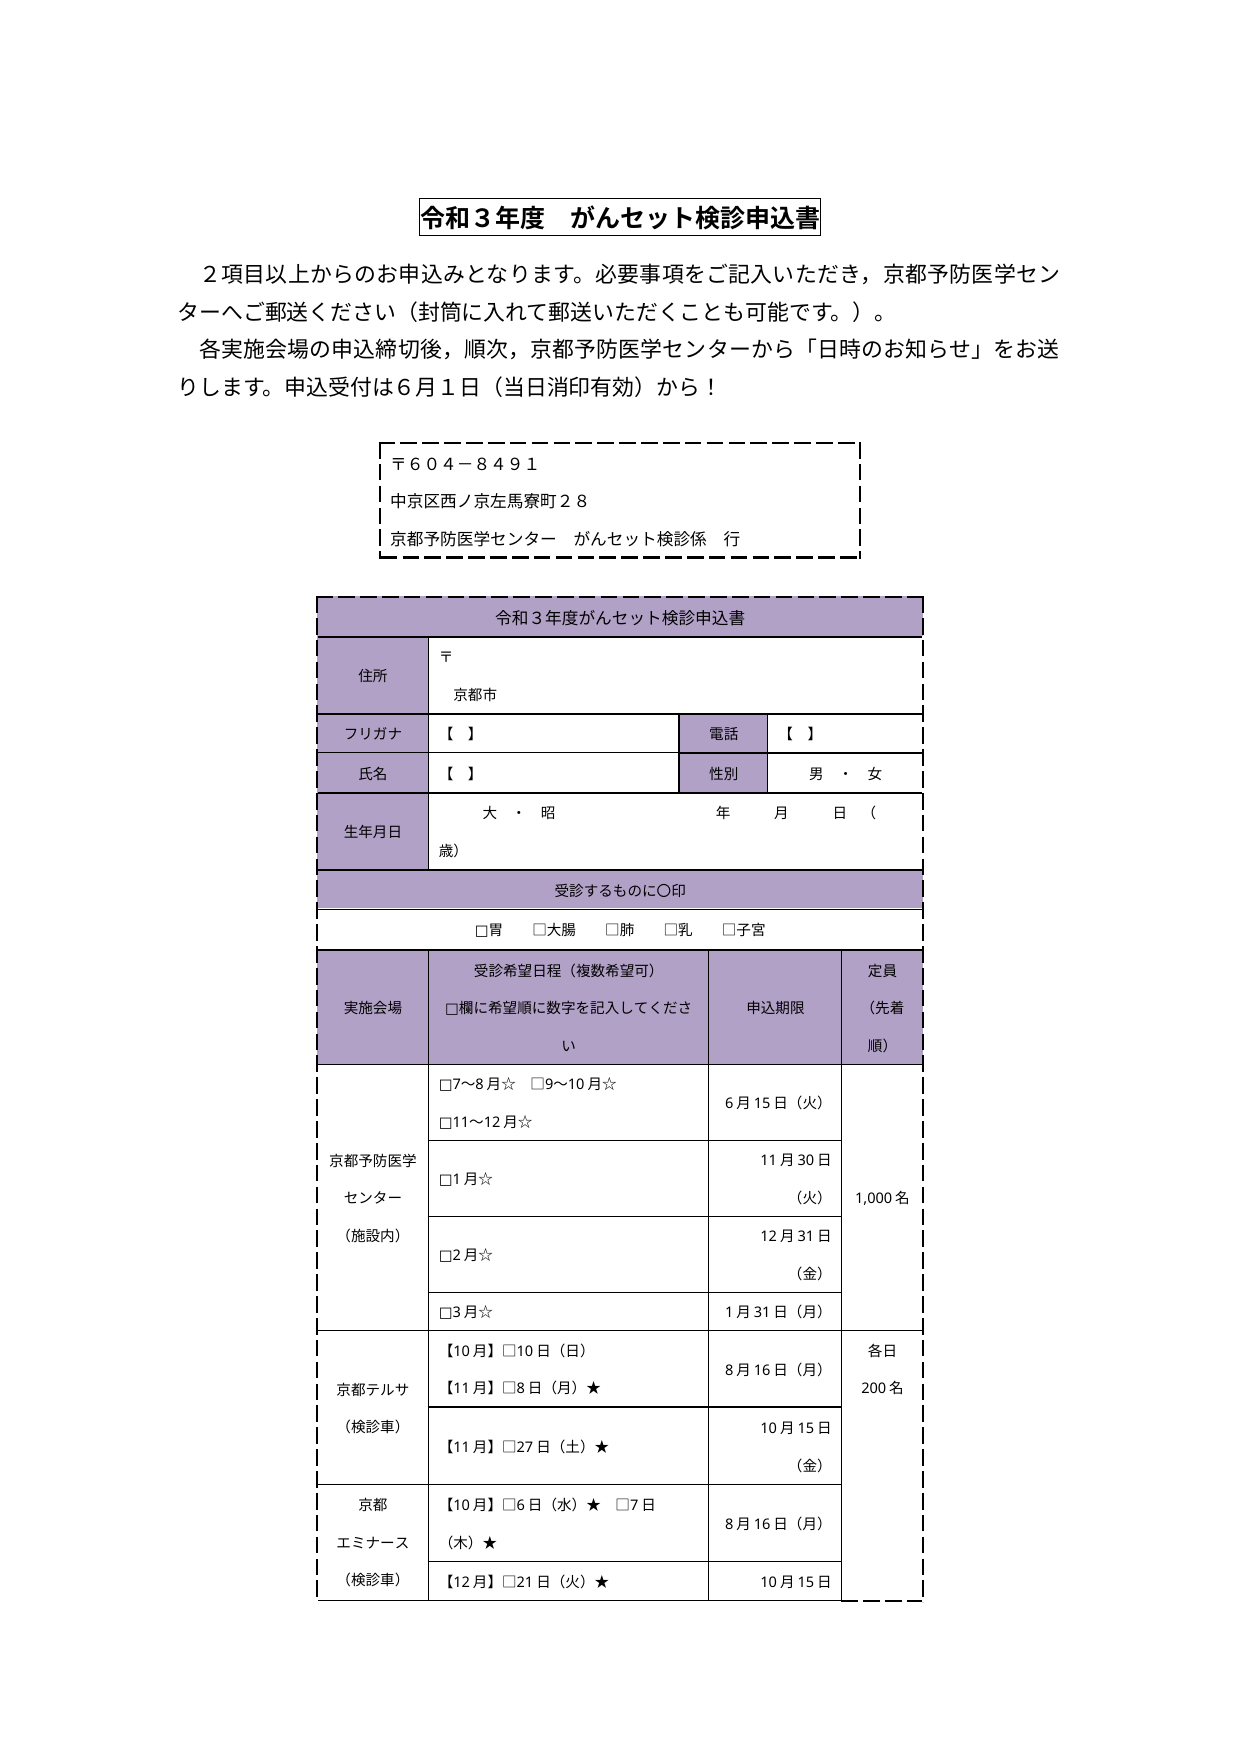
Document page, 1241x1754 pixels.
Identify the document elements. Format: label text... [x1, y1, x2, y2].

table_cell 受診希望日程（複数希望可） □欄に希望順に数字を記入してください [429, 951, 708, 1064]
table_cell 11月30日（火） [709, 1141, 841, 1216]
table_header 〒６０４－８４９１ 中京区西ノ京左馬寮町２８ 京都予防医学センター がんセット検診係 行 [380, 442, 859, 556]
table_cell 【11月】□27日（土）★ [429, 1408, 708, 1483]
table_cell 〒 京都市 [429, 636, 923, 713]
table_cell □3月☆ [429, 1293, 708, 1330]
table_cell 【 】 [429, 715, 678, 752]
table_cell 京都テルサ （検診車） [317, 1331, 428, 1483]
table_cell 8月16日（月） [709, 1331, 841, 1406]
table_cell 京都 エミナース （検診車） [317, 1485, 428, 1600]
table_cell □7～8月☆ □9～10月☆ □11～12月☆ [429, 1065, 708, 1140]
text 各実施会場の申込締切後，順次，京都予防医学センターから「日時のお知らせ」をお送りします。申込受付は６月１日（当日消印有効）から！ [177, 329, 1063, 404]
table_cell 各日 200名 [842, 1331, 923, 1600]
table_cell 受診するものに〇印 [317, 871, 923, 908]
table_cell フリガナ [317, 715, 428, 752]
table_cell 生年月日 [317, 794, 428, 869]
table_cell □胃 □大腸 □肺 □乳 □子宮 [317, 910, 923, 949]
table_cell 性別 [680, 754, 767, 792]
table_cell 1,000名 [842, 1065, 923, 1330]
table_cell 【 】 [768, 715, 923, 752]
table_cell 【12月】□21日（火）★ [429, 1562, 708, 1600]
table_cell 1月31日（月） [709, 1293, 841, 1330]
table_cell 大 ・ 昭 年 月 日 （ 歳） [429, 794, 923, 869]
text 令和３年度 がんセット検診申込書 [177, 179, 1063, 254]
table_cell □1月☆ [429, 1141, 708, 1216]
table_cell 【10月】□6日（水）★ □7日（木）★ [429, 1485, 708, 1561]
table_cell 電話 [680, 715, 767, 752]
table_cell 10月15日（金） [709, 1562, 841, 1600]
table_cell 男 ・ 女 [768, 754, 923, 792]
table_cell 定員 （先着順） [842, 951, 923, 1064]
table_cell 【 】 [429, 753, 678, 792]
table_header 令和３年度がんセット検診申込書 [317, 596, 923, 636]
table_cell 京都予防医学 センター （施設内） [317, 1065, 428, 1330]
table_cell 住所 [317, 636, 428, 713]
table_cell 申込期限 [709, 951, 841, 1064]
table_cell 12月31日（金） [709, 1217, 841, 1292]
table_cell 氏名 [317, 753, 428, 792]
table_cell 実施会場 [317, 951, 428, 1064]
table_cell 【10月】□10日（日） 【11月】□8日（月）★ [429, 1331, 708, 1406]
table_cell 10月15日（金） [709, 1408, 841, 1483]
table_cell 8月16日（月） [709, 1485, 841, 1561]
text ２項目以上からのお申込みとなります。必要事項をご記入いただき，京都予防医学センターへご郵送ください（封筒に入れて郵送いただくことも可能です。）。 [177, 254, 1063, 329]
table_cell 6月15日（火） [709, 1065, 841, 1140]
table_cell □2月☆ [429, 1217, 708, 1292]
